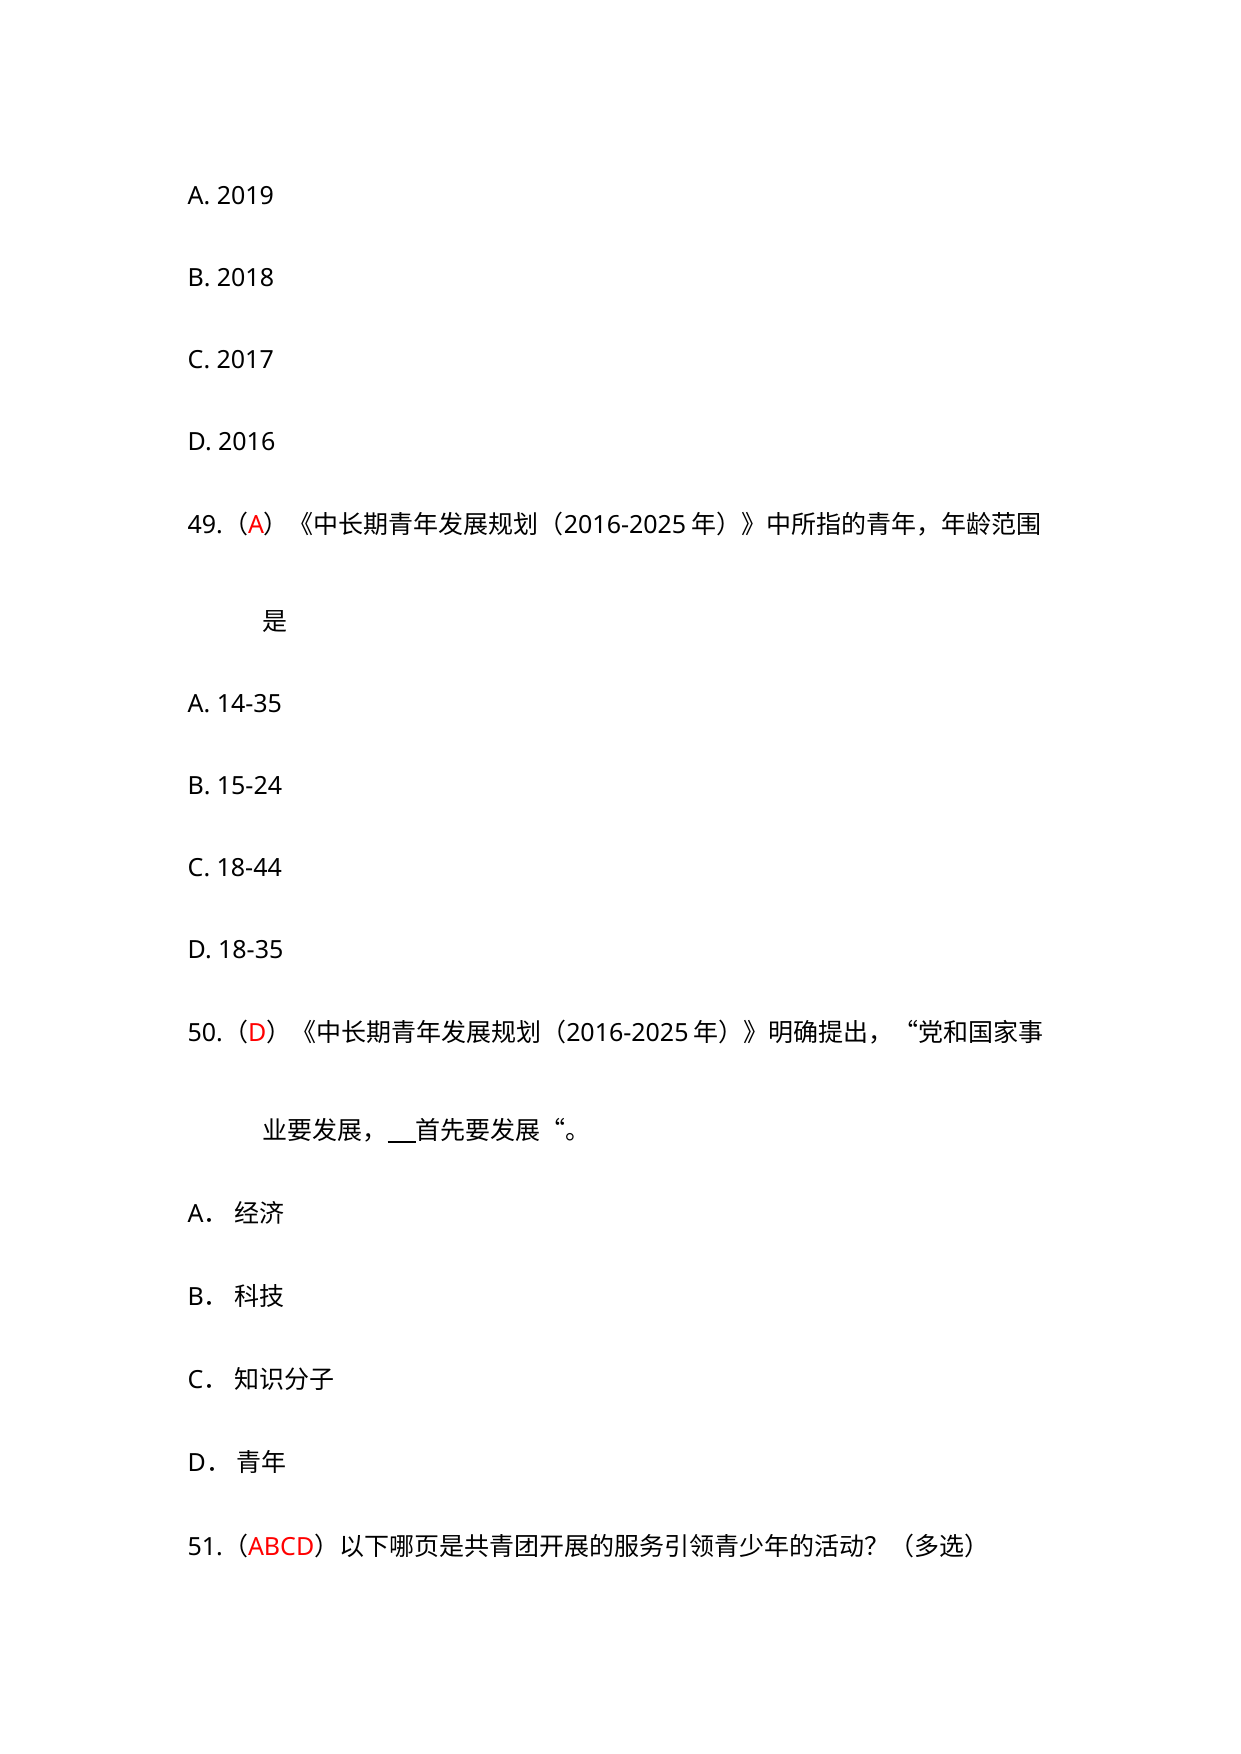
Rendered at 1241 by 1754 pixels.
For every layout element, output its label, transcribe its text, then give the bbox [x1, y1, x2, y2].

text B． 科技 [187, 1262, 1053, 1327]
text D. 2016 [187, 408, 1053, 473]
text 51.（ABCD）以下哪页是共青团开展的服务引领青少年的活动？（多选） [187, 1512, 1053, 1577]
text C. 18-44 [187, 834, 1053, 899]
text D. 18-35 [187, 916, 1053, 981]
text 49.（A）《中长期青年发展规划（2016-2025年）》中所指的青年，年龄范围是 [187, 490, 1053, 652]
text D． 青年 [187, 1428, 1053, 1493]
text A. 2019 [187, 162, 1053, 227]
text C. 2017 [187, 326, 1053, 391]
text 50.（D）《中长期青年发展规划（2016-2025年）》明确提出，“党和国家事业要发展， 首先要发展“。 [187, 998, 1053, 1161]
text A． 经济 [187, 1179, 1053, 1244]
text C． 知识分子 [187, 1345, 1053, 1410]
text B. 15-24 [187, 752, 1053, 817]
text B. 2018 [187, 244, 1053, 309]
text A. 14-35 [187, 671, 1053, 736]
